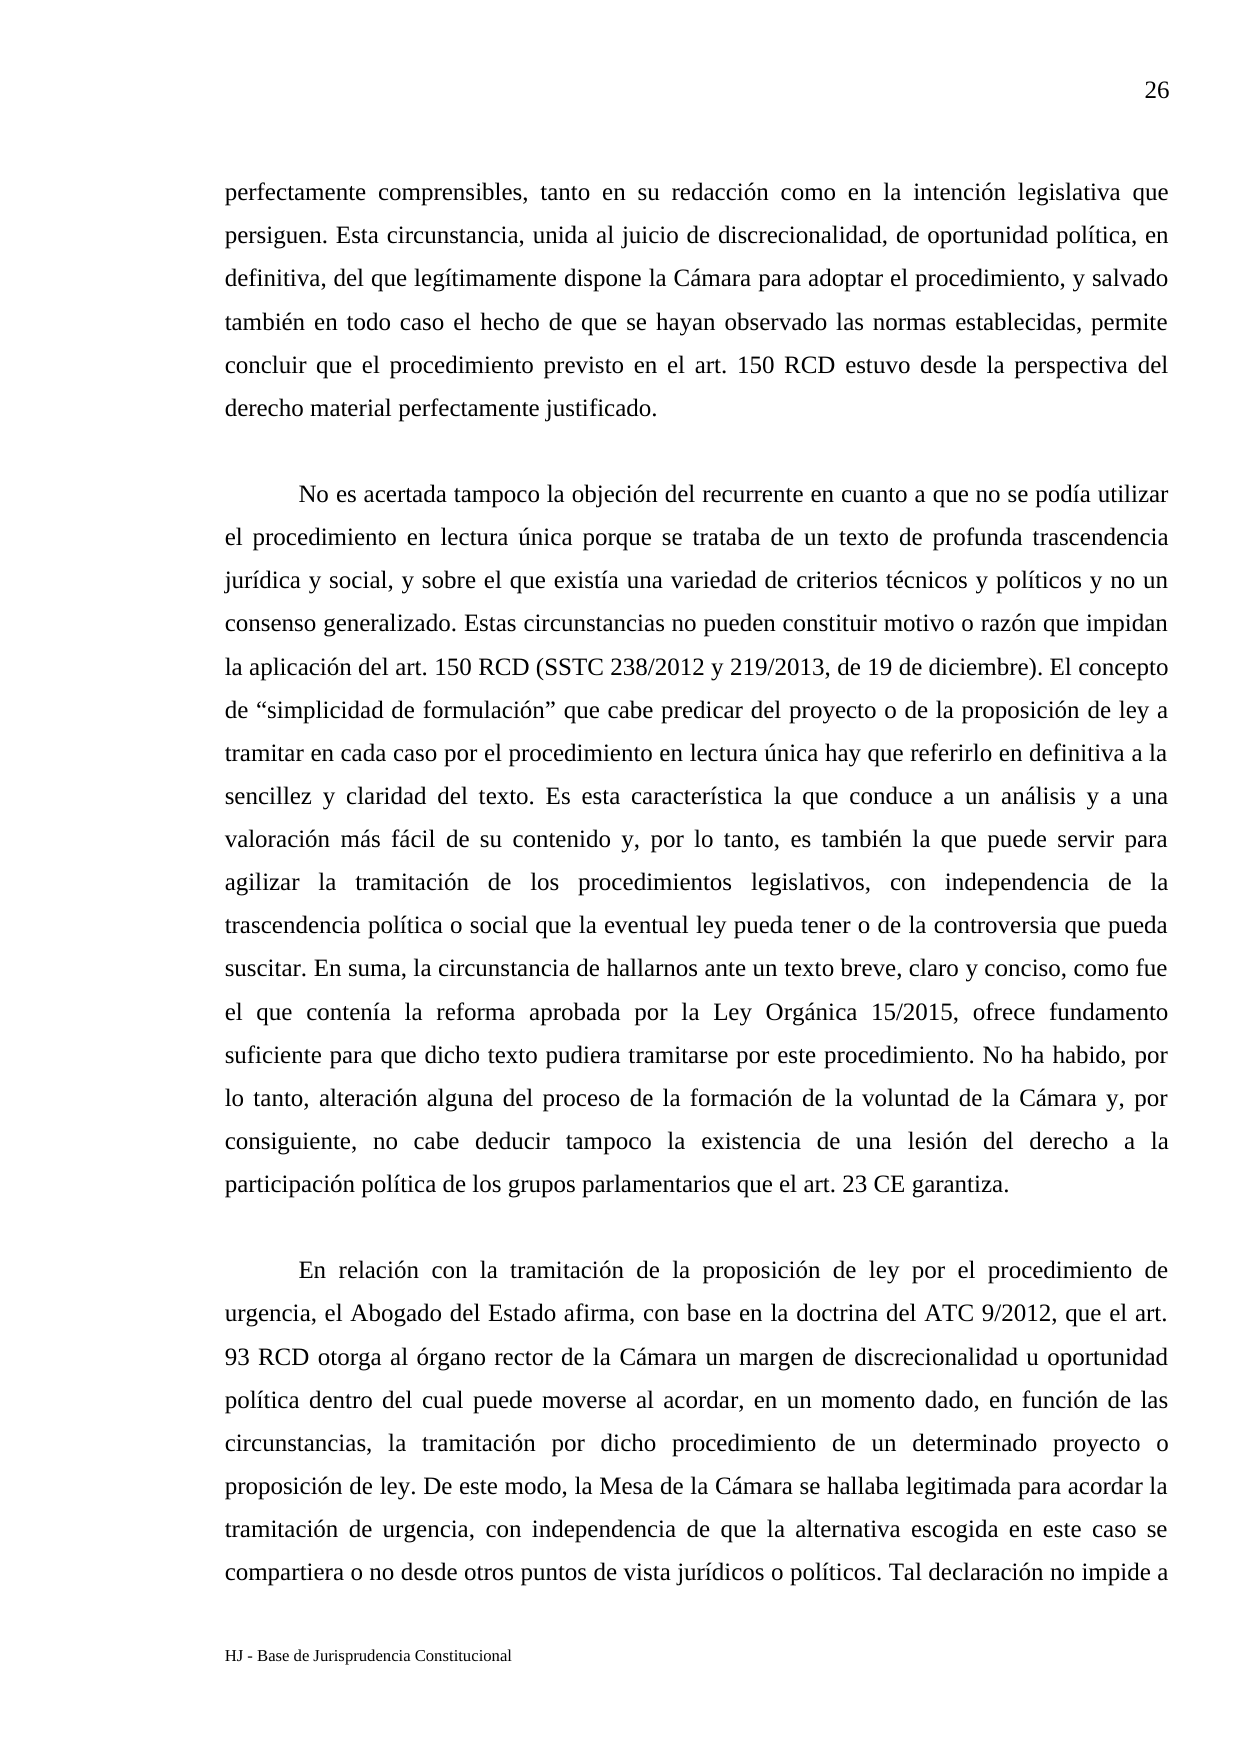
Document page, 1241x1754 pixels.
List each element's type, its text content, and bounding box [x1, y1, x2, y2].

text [224, 177, 1169, 422]
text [224, 1255, 1169, 1586]
text No es acertada tampoco la objeción del recurrente en cuanto a que no se podía utilizar el procedimiento en lectura única porque se trataba de un texto de profunda trascendencia jurídica y social, y sobre el que existía una variedad de criterios técnicos y políticos y no un consenso generalizado. Estas circunstancias no pueden constituir motivo o razón que impidan la aplicación del art. 150 RCD (SSTC 238/2012 y 219/2013, de 19 de diciembre). El concepto de “simplicidad de formulación” que cabe predicar del proyecto o de la proposición de ley a tramitar en cada caso por el procedimiento en lectura única hay que referirlo en definitiva a la sencillez y claridad del texto. Es esta característica la que conduce a un análisis y a una valoración más fácil de su contenido y, por lo tanto, es también la que puede servir para agilizar la tramitación de los procedimientos legislativos, con independencia de la trascendencia política o social que la eventual ley pueda tener o de la controversia que pueda suscitar. En suma, la circunstancia de hallarnos ante un texto breve, claro y conciso, como fue el que contenía la reforma aprobada por la Ley Orgánica 15/2015, ofrece fundamento suficiente para que dicho texto pudiera tramitarse por este procedimiento. No ha habido, por lo tanto, alteración alguna del proceso de la formación de la voluntad de la Cámara y, por consiguiente, no cabe deducir tampoco la existencia de una lesión del derecho a la participación política de los grupos parlamentarios que el art. 23 CE garantiza. [224, 479, 1169, 1198]
